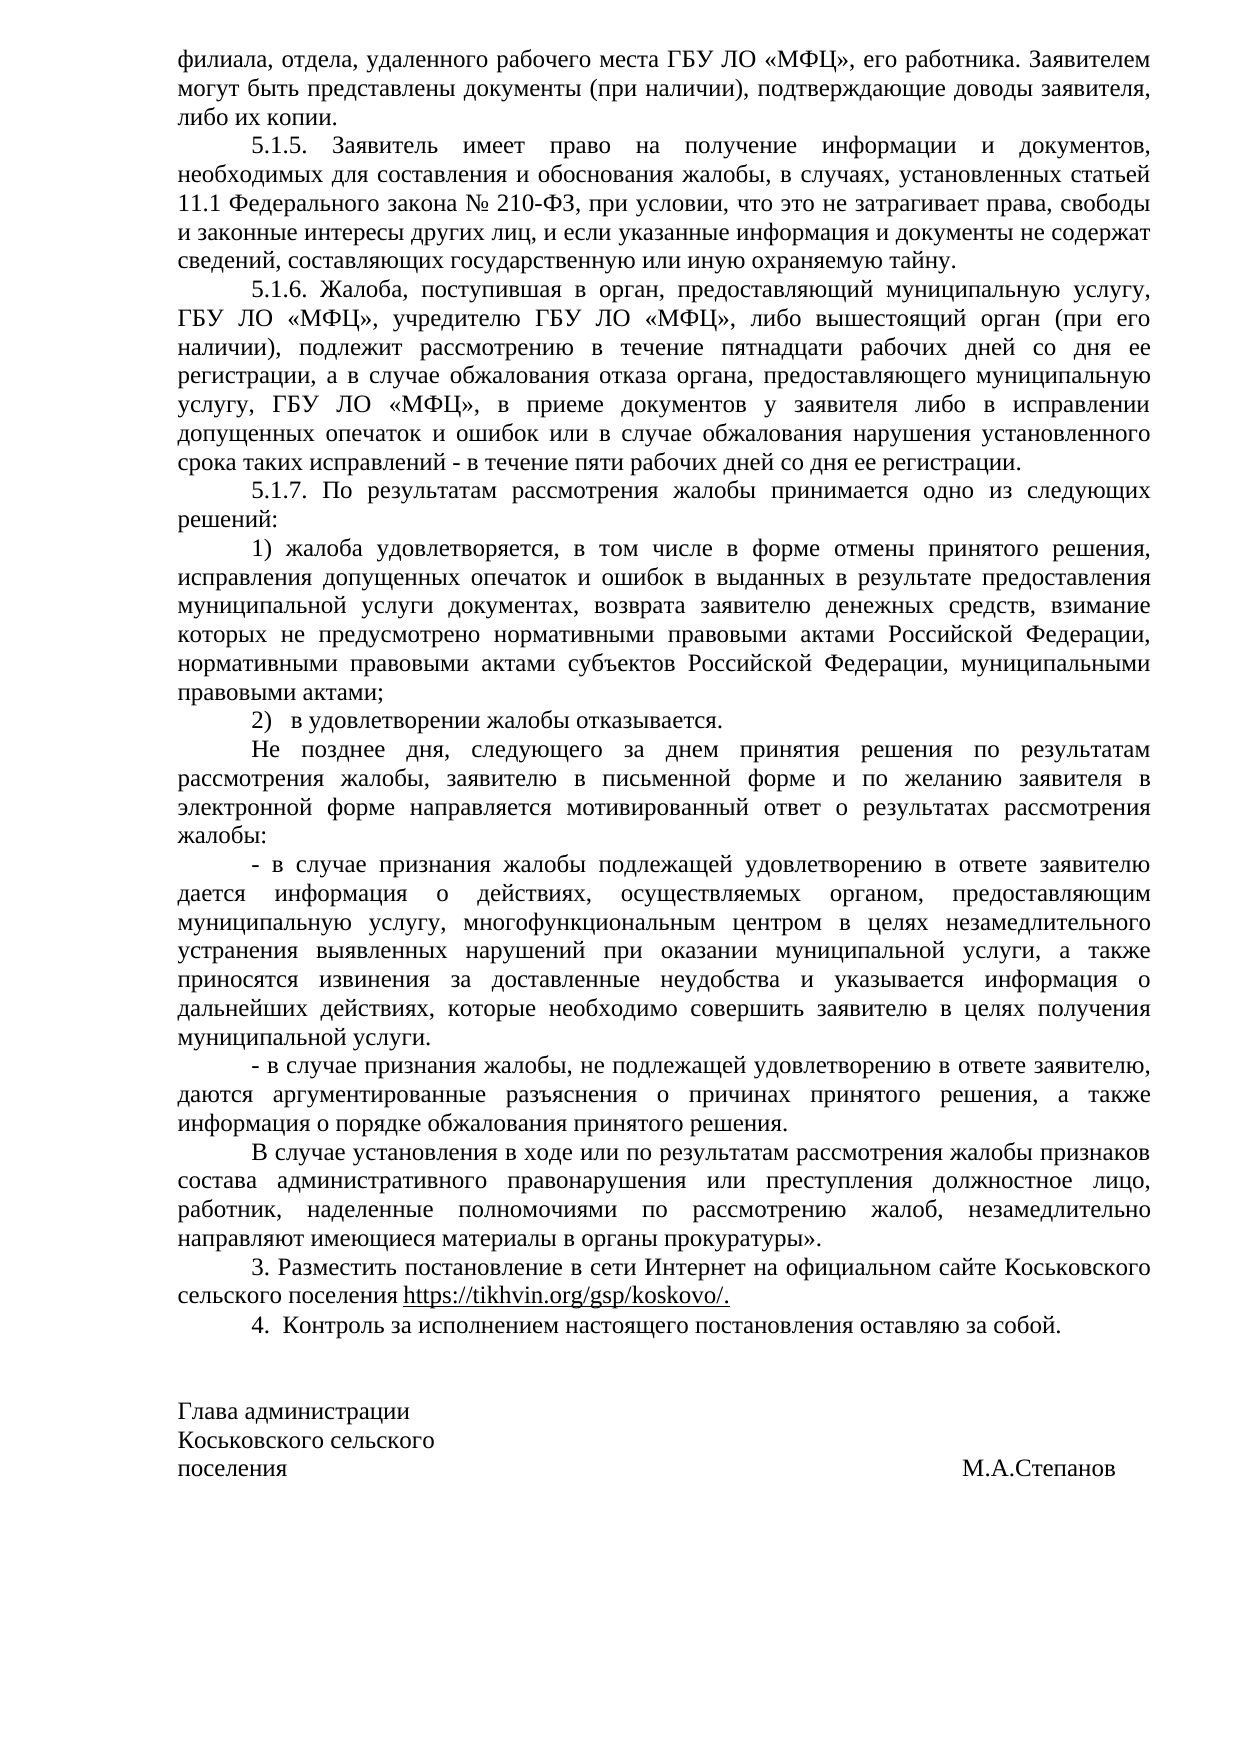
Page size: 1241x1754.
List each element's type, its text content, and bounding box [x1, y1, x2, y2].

text 5.1.5. Заявитель имеет право на получение информации и документов, необходимых для составления и обоснования жалобы, в случаях, установленных статьей 11.1 Федерального закона № 210-ФЗ, при условии, что это не затрагивает права, свободы и законные интересы других лиц, и если указанные информация и документы не содержат сведений, составляющих государственную или иную охраняемую тайну. [177, 131, 1152, 274]
text В случае установления в ходе или по результатам рассмотрения жалобы признаков состава административного правонарушения или преступления должностное лицо, работник, наделенные полномочиями по рассмотрению жалоб, незамедлительно направляют имеющиеся материалы в органы прокуратуры». [177, 1137, 1152, 1252]
text 4. Контроль за исполнением настоящего постановления оставляю за собой. [177, 1310, 1152, 1338]
text Коськовского сельского [177, 1425, 1152, 1453]
text 5.1.6. Жалоба, поступившая в орган, предоставляющий муниципальную услугу, ГБУ ЛО «МФЦ», учредителю ГБУ ЛО «МФЦ», либо вышестоящий орган (при его наличии), подлежит рассмотрению в течение пятнадцати рабочих дней со дня ее регистрации, а в случае обжалования отказа органа, предоставляющего муниципальную услугу, ГБУ ЛО «МФЦ», в приеме документов у заявителя либо в исправлении допущенных опечаток и ошибок или в случае обжалования нарушения установленного срока таких исправлений - в течение пяти рабочих дней со дня ее регистрации. [177, 274, 1152, 476]
text 1) жалоба удовлетворяется, в том числе в форме отмены принятого решения, исправления допущенных опечаток и ошибок в выданных в результате предоставления муниципальной услуги документах, возврата заявителю денежных средств, взимание которых не предусмотрено нормативными правовыми актами Российской Федерации, нормативными правовыми актами субъектов Российской Федерации, муниципальными правовыми актами; [177, 533, 1152, 706]
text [177, 44, 1152, 131]
text 2) в удовлетворении жалобы отказывается. [177, 706, 1152, 734]
text Не позднее дня, следующего за днем принятия решения по результатам рассмотрения жалобы, заявителю в письменной форме и по желанию заявителя в электронной форме направляется мотивированный ответ о результатах рассмотрения жалобы: [177, 734, 1152, 849]
text 3. Разместить постановление в сети Интернет на официальном сайте Коськовского сельского поселения https://tikhvin.org/gsp/koskovo/. [177, 1252, 1152, 1310]
text 5.1.7. По результатам рассмотрения жалобы принимается одно из следующих решений: [177, 476, 1152, 533]
text поселения М.А.Степанов [177, 1453, 1152, 1482]
text - в случае признания жалобы, не подлежащей удовлетворению в ответе заявителю, даются аргументированные разъяснения о причинах принятого решения, а также информация о порядке обжалования принятого решения. [177, 1051, 1152, 1137]
text Глава администрации [177, 1396, 1152, 1425]
text - в случае признания жалобы подлежащей удовлетворению в ответе заявителю дается информация о действиях, осуществляемых органом, предоставляющим муниципальную услугу, многофункциональным центром в целях незамедлительного устранения выявленных нарушений при оказании муниципальной услуги, а также приносятся извинения за доставленные неудобства и указывается информация о дальнейших действиях, которые необходимо совершить заявителю в целях получения муниципальной услуги. [177, 849, 1152, 1051]
